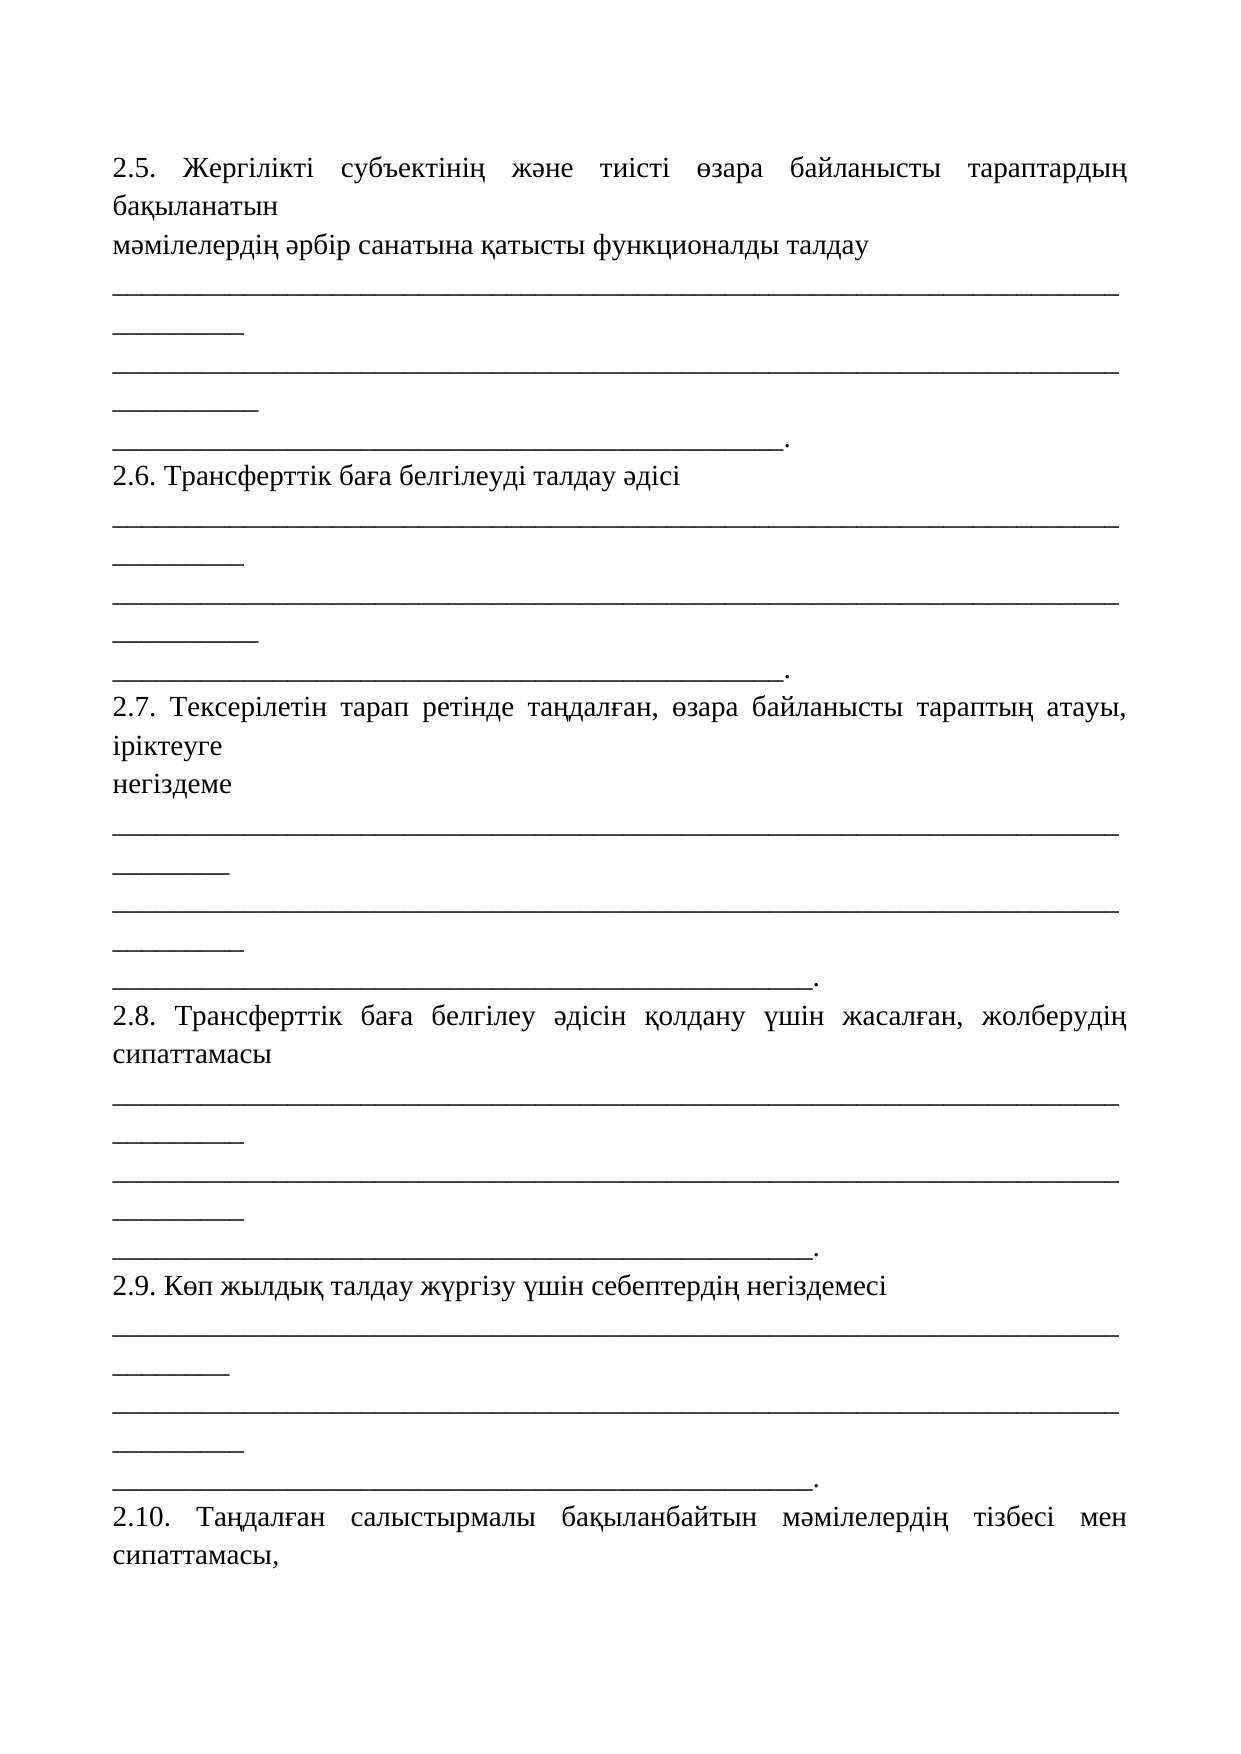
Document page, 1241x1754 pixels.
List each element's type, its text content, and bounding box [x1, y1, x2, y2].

text 2.5. Жергілікті субъектінің және тиісті өзара байланысты тараптардың бақыланатын [112, 150, 1128, 222]
text ______________________________________________________________________________ [112, 1383, 1128, 1455]
text ________________________________________________. [112, 1460, 1128, 1494]
text ______________________________________________. [112, 651, 1128, 684]
text _______________________________________________________________________________ [112, 343, 1128, 415]
text _____________________________________________________________________________ [112, 1306, 1128, 1378]
text 2.9. Көп жылдық талдау жүргізу үшін себептердің негіздемесі [112, 1268, 1128, 1301]
text _____________________________________________________________________________ [112, 805, 1128, 877]
text ______________________________________________________________________________ [112, 497, 1128, 569]
text ______________________________________________________________________________ [112, 882, 1128, 954]
text ______________________________________________________________________________ [112, 1152, 1128, 1224]
text 2.10. Таңдалған салыстырмалы бақыланбайтын мәмілелердің тізбесі мен сипаттамасы, [112, 1499, 1128, 1571]
text ______________________________________________. [112, 420, 1128, 453]
text 2.6. Трансферттік баға белгілеуді талдау әдісі [112, 458, 1128, 492]
text ______________________________________________________________________________ [112, 1075, 1128, 1147]
text 2.8. Трансферттік баға белгілеу әдісін қолдану үшін жасалған, жолберудің сипаттамасы [112, 998, 1128, 1070]
text 2.7. Тексерілетін тарап ретінде таңдалған, өзара байланысты тараптың атауы, іріктеуге [112, 689, 1128, 762]
text негіздеме [112, 767, 1128, 800]
text _______________________________________________________________________________ [112, 574, 1128, 646]
text ________________________________________________. [112, 1229, 1128, 1263]
text мәмілелердің әрбір санатына қатысты функционалды талдау [112, 227, 1128, 261]
text ______________________________________________________________________________ [112, 266, 1128, 338]
text ________________________________________________. [112, 959, 1128, 993]
